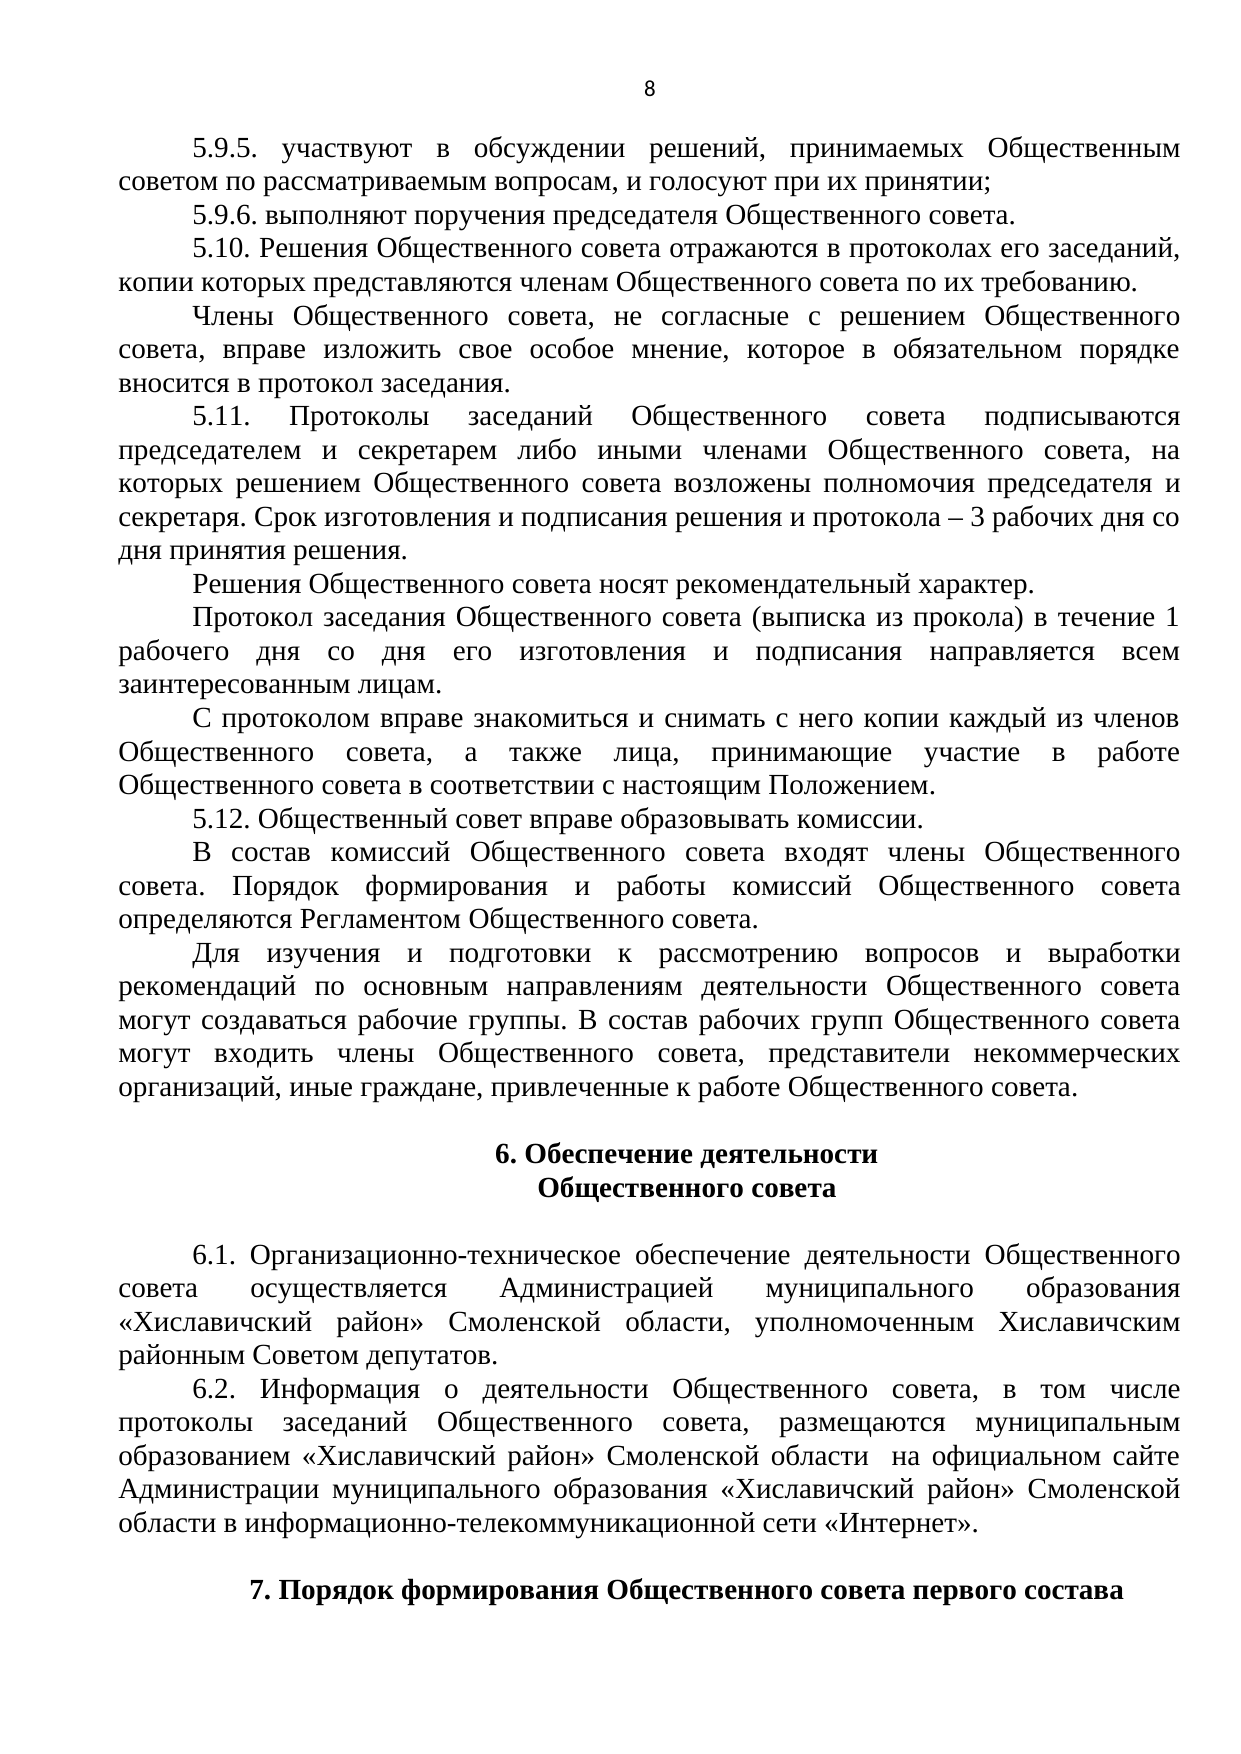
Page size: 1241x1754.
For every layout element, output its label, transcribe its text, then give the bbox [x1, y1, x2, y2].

text 7. Порядок формирования Общественного совета первого состава [118, 1572, 1181, 1606]
text В состав комиссий Общественного совета входят члены Общественного совета. Порядок формирования и работы комиссий Общественного совета определяются Регламентом Общественного совета. [118, 834, 1181, 935]
text Для изучения и подготовки к рассмотрению вопросов и выработки рекомендаций по основным направлениям деятельности Общественного совета могут создаваться рабочие группы. В состав рабочих групп Общественного совета могут входить члены Общественного совета, представители некоммерческих организаций, иные граждане, привлеченные к работе Общественного совета. [118, 935, 1181, 1103]
text 5.10. Решения Общественного совета отражаются в протоколах его заседаний, копии которых представляются членам Общественного совета по их требованию. [118, 231, 1181, 298]
text 5.9.6. выполняют поручения председателя Общественного совета. [118, 197, 1181, 231]
text 5.12. Общественный совет вправе образовывать комиссии. [118, 801, 1181, 834]
text 5.11. Протоколы заседаний Общественного совета подписываются председателем и секретарем либо иными членами Общественного совета, на которых решением Общественного совета возложены полномочия председателя и секретаря. Срок изготовления и подписания решения и протокола – 3 рабочих дня со дня принятия решения. [118, 398, 1181, 566]
text Протокол заседания Общественного совета (выписка из прокола) в течение 1 рабочего дня со дня его изготовления и подписания направляется всем заинтересованным лицам. [118, 599, 1181, 700]
text 6.2. Информация о деятельности Общественного совета, в том числе протоколы заседаний Общественного совета, размещаются муниципальным образованием «Хиславичский район» Смоленской области на официальном сайте Администрации муниципального образования «Хиславичский район» Смоленской области в информационно-телекоммуникационной сети «Интернет». [118, 1371, 1181, 1539]
text 6. Обеспечение деятельности [118, 1136, 1181, 1170]
text Общественного совета [118, 1170, 1181, 1203]
text Решения Общественного совета носят рекомендательный характер. [118, 566, 1181, 599]
text 6.1. Организационно-техническое обеспечение деятельности Общественного совета осуществляется Администрацией муниципального образования «Хиславичский район» Смоленской области, уполномоченным Хиславичским районным Советом депутатов. [118, 1237, 1181, 1371]
text С протоколом вправе знакомиться и снимать с него копии каждый из членов Общественного совета, а также лица, принимающие участие в работе Общественного совета в соответствии с настоящим Положением. [118, 700, 1181, 801]
text 5.9.5. участвуют в обсуждении решений, принимаемых Общественным советом по рассматриваемым вопросам, и голосуют при их принятии; [118, 130, 1181, 197]
text Члены Общественного совета, не согласные с решением Общественного совета, вправе изложить свое особое мнение, которое в обязательном порядке вносится в протокол заседания. [118, 298, 1181, 398]
